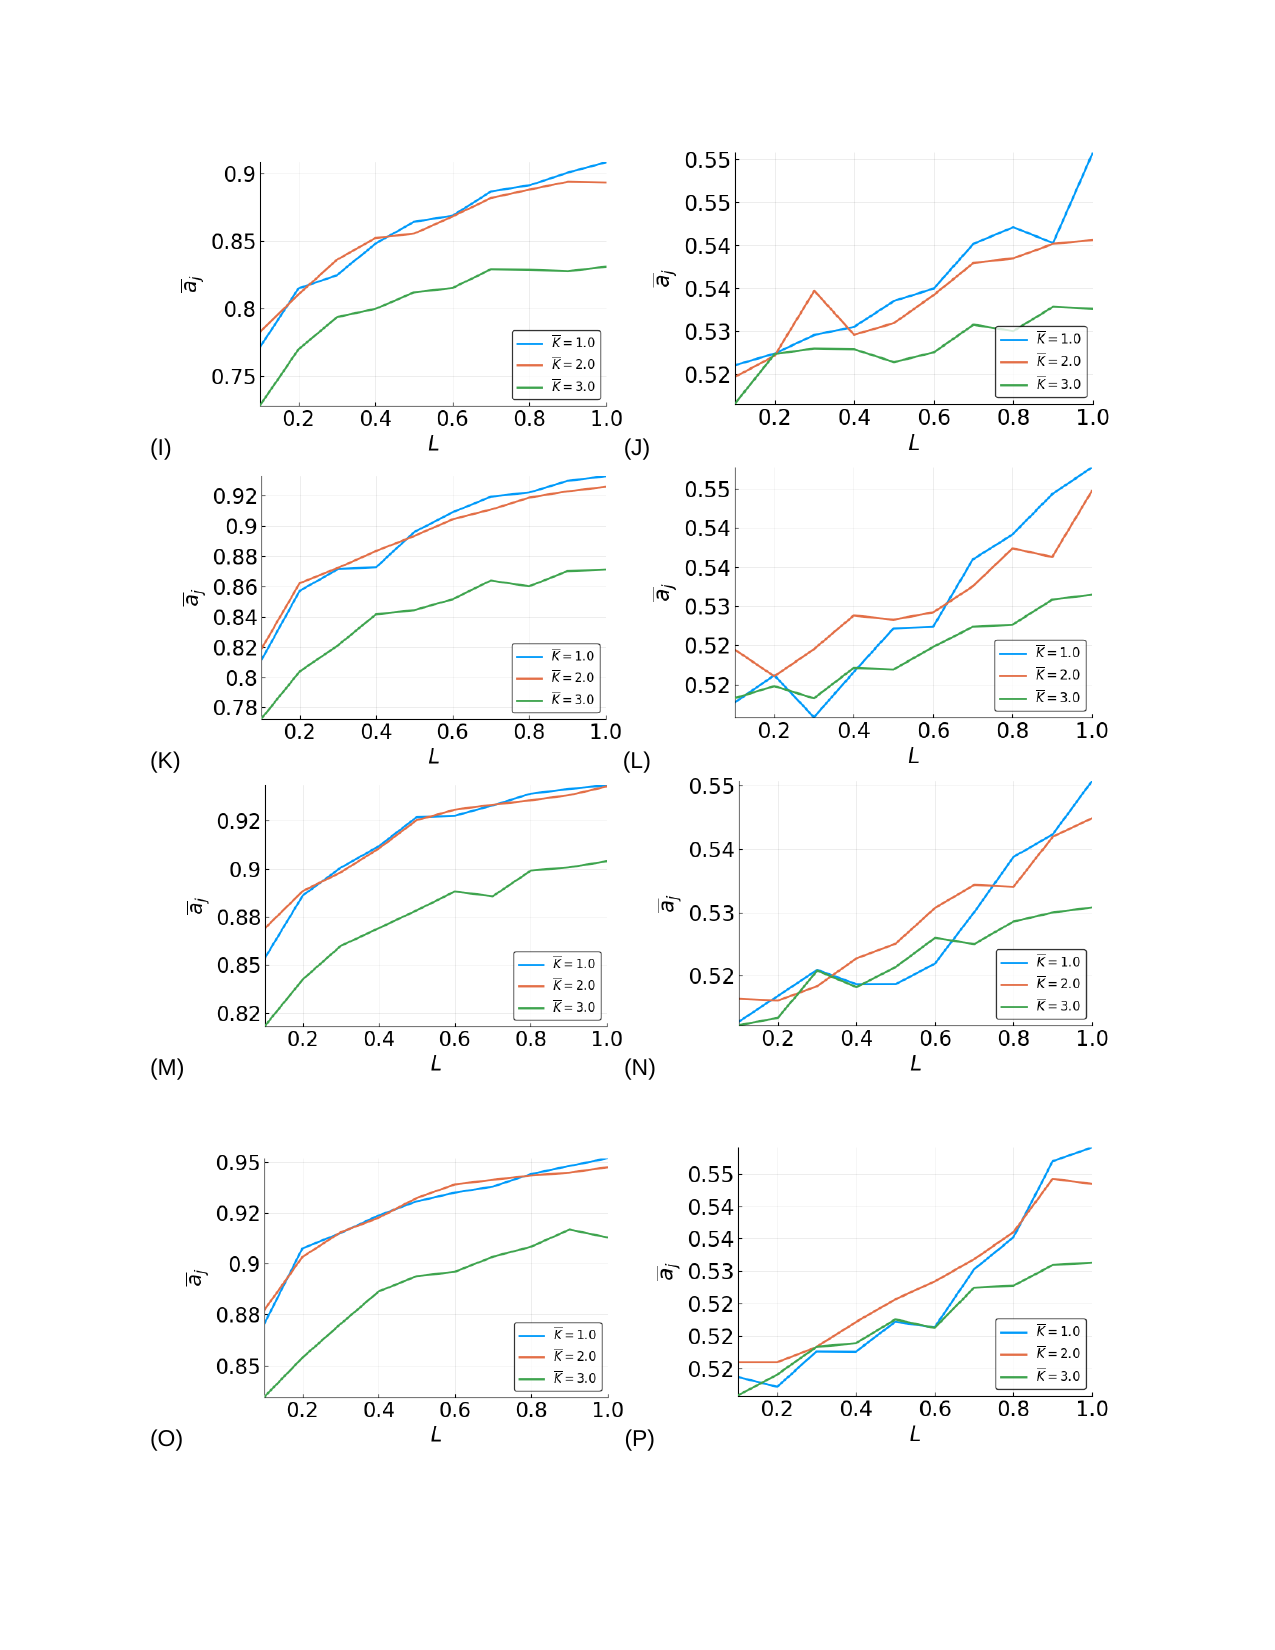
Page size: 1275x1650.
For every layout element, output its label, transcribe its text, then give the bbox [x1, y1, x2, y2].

picture [655, 777, 1110, 1076]
picture [654, 1145, 1110, 1447]
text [150, 150, 1125, 1081]
picture [184, 782, 624, 1076]
picture [650, 150, 1111, 456]
picture [178, 159, 624, 456]
picture [183, 1153, 625, 1447]
picture [650, 464, 1110, 769]
picture [180, 473, 623, 769]
